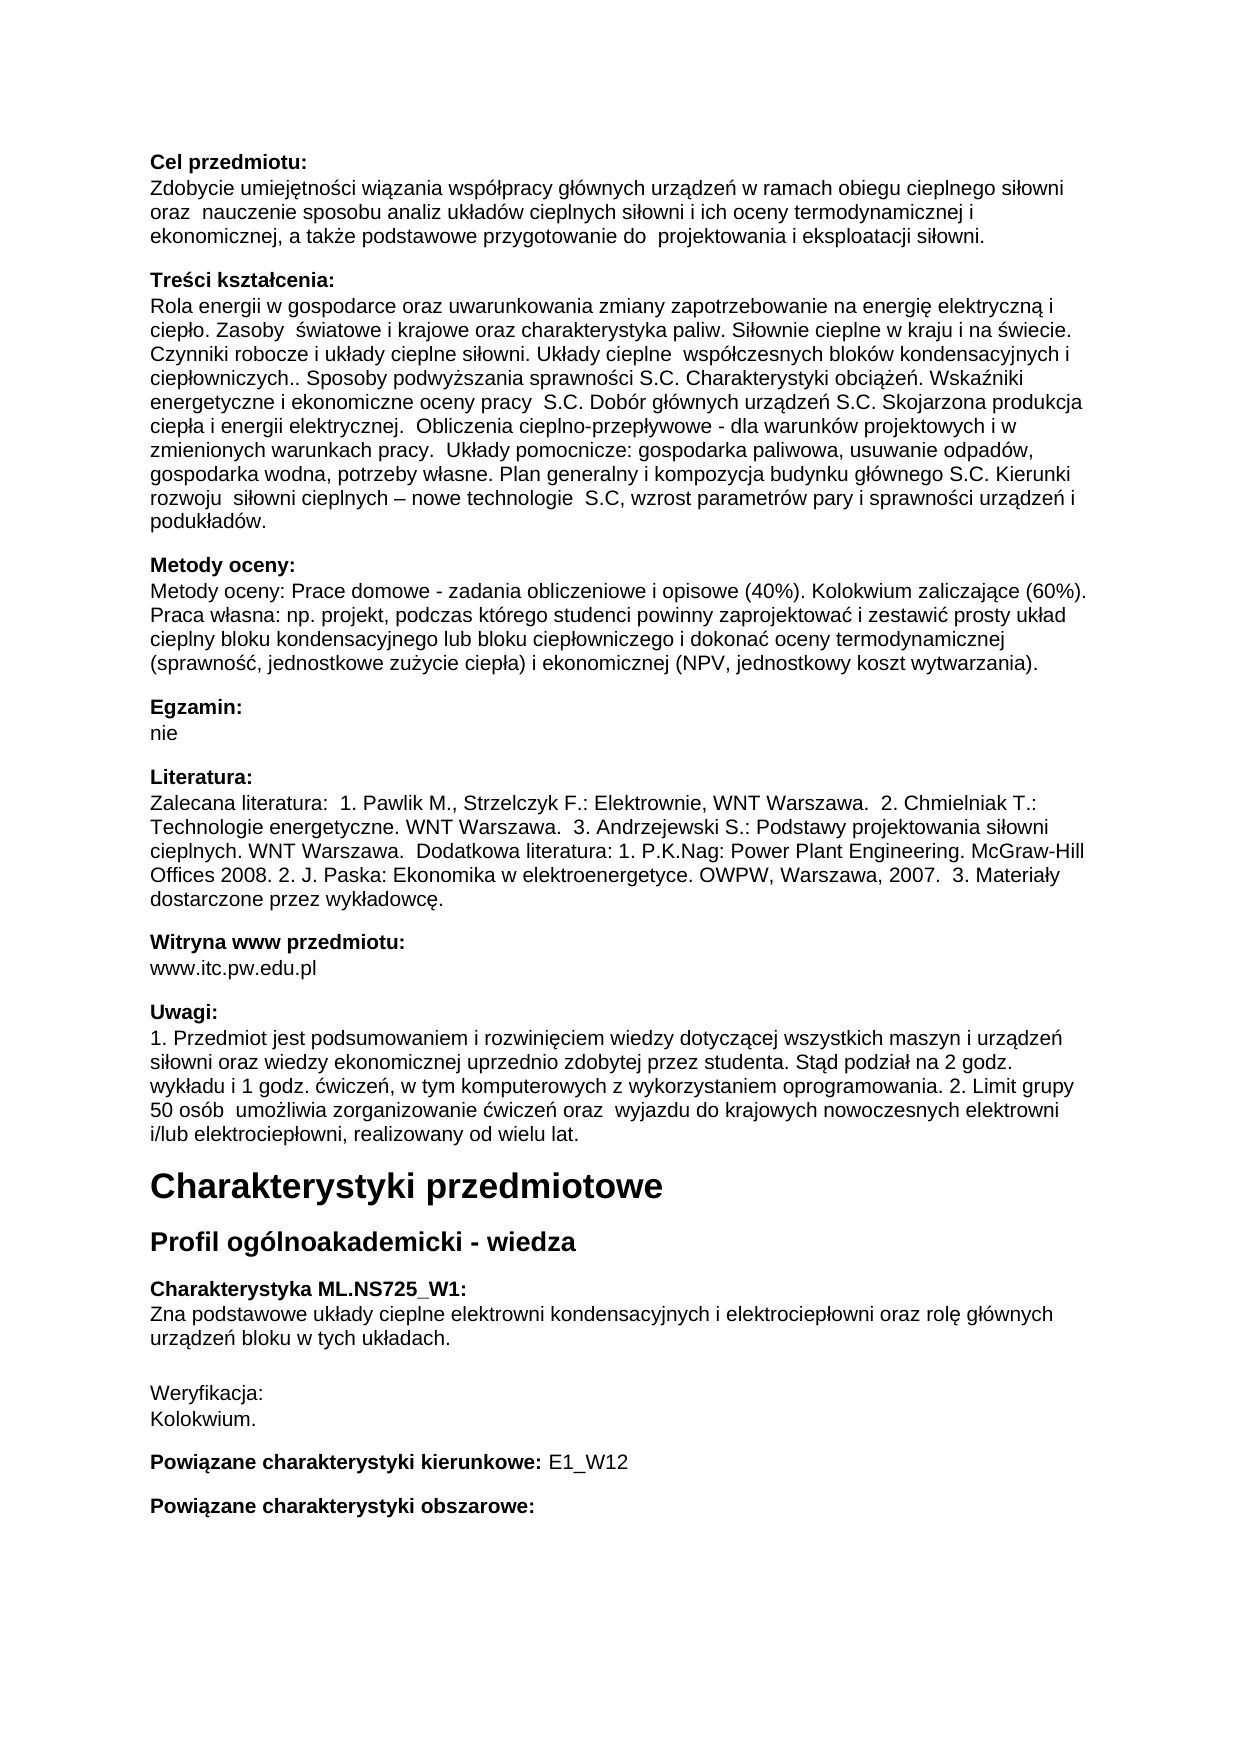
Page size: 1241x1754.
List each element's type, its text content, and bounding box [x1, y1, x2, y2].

text Egzamin: [150, 695, 1090, 719]
text Treści kształcenia: [150, 268, 1090, 292]
text Charakterystyka ML.NS725_W1: [150, 1277, 1090, 1301]
text Powiązane charakterystyki kierunkowe: E1_W12 [150, 1450, 1090, 1474]
text 1. Przedmiot jest podsumowaniem i rozwinięciem wiedzy dotyczącej wszystkich maszyn i urządzeń siłowni oraz wiedzy ekonomicznej uprzednio zdobytej przez studenta. Stąd podział na 2 godz. wykładu i 1 godz. ćwiczeń, w tym komputerowych z wykorzystaniem oprogramowania. 2. Limit grupy 50 osób umożliwia zorganizowanie ćwiczeń oraz wyjazdu do krajowych nowoczesnych elektrowni i/lub elektrociepłowni, realizowany od wielu lat. [150, 1026, 1090, 1146]
text Powiązane charakterystyki obszarowe: [150, 1494, 1090, 1518]
text Cel przedmiotu: [150, 150, 1090, 174]
text Metody oceny: [150, 553, 1090, 577]
text nie [150, 721, 1090, 745]
text Weryfikacja: [150, 1380, 1090, 1404]
text Kolokwium. [150, 1406, 1090, 1430]
subtitle Profil ogólnoakademicki - wiedza [150, 1226, 1090, 1257]
text Uwagi: [150, 1000, 1090, 1024]
text Zdobycie umiejętności wiązania współpracy głównych urządzeń w ramach obiegu cieplnego siłowni oraz nauczenie sposobu analiz układów cieplnych siłowni i ich oceny termodynamicznej i ekonomicznej, a także podstawowe przygotowanie do projektowania i eksploatacji siłowni. [150, 176, 1090, 248]
text www.itc.pw.edu.pl [150, 956, 1090, 980]
text Metody oceny: Prace domowe - zadania obliczeniowe i opisowe (40%). Kolokwium zaliczające (60%). Praca własna: np. projekt, podczas którego studenci powinny zaprojektować i zestawić prosty układ cieplny bloku kondensacyjnego lub bloku ciepłowniczego i dokonać oceny termodynamicznej (sprawność, jednostkowe zużycie ciepła) i ekonomicznej (NPV, jednostkowy koszt wytwarzania). [150, 579, 1090, 675]
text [150, 1302, 1090, 1374]
text Rola energii w gospodarce oraz uwarunkowania zmiany zapotrzebowanie na energię elektryczną i ciepło. Zasoby światowe i krajowe oraz charakterystyka paliw. Siłownie cieplne w kraju i na świecie. Czynniki robocze i układy cieplne siłowni. Układy cieplne współczesnych bloków kondensacyjnych i ciepłowniczych.. Sposoby podwyższania sprawności S.C. Charakterystyki obciążeń. Wskaźniki energetyczne i ekonomiczne oceny pracy S.C. Dobór głównych urządzeń S.C. Skojarzona produkcja ciepła i energii elektrycznej. Obliczenia cieplno-przepływowe - dla warunków projektowych i w zmienionych warunkach pracy. Układy pomocnicze: gospodarka paliwowa, usuwanie odpadów, gospodarka wodna, potrzeby własne. Plan generalny i kompozycja budynku głównego S.C. Kierunki rozwoju siłowni cieplnych – nowe technologie S.C, wzrost parametrów pary i sprawności urządzeń i podukładów. [150, 294, 1090, 533]
subtitle Charakterystyki przedmiotowe [150, 1166, 1090, 1206]
text Witryna www przedmiotu: [150, 930, 1090, 954]
text Zalecana literatura: 1. Pawlik M., Strzelczyk F.: Elektrownie, WNT Warszawa. 2. Chmielniak T.: Technologie energetyczne. WNT Warszawa. 3. Andrzejewski S.: Podstawy projektowania siłowni cieplnych. WNT Warszawa. Dodatkowa literatura: 1. P.K.Nag: Power Plant Engineering. McGraw-Hill Offices 2008. 2. J. Paska: Ekonomika w elektroenergetyce. OWPW, Warszawa, 2007. 3. Materiały dostarczone przez wykładowcę. [150, 791, 1090, 910]
text Literatura: [150, 764, 1090, 788]
